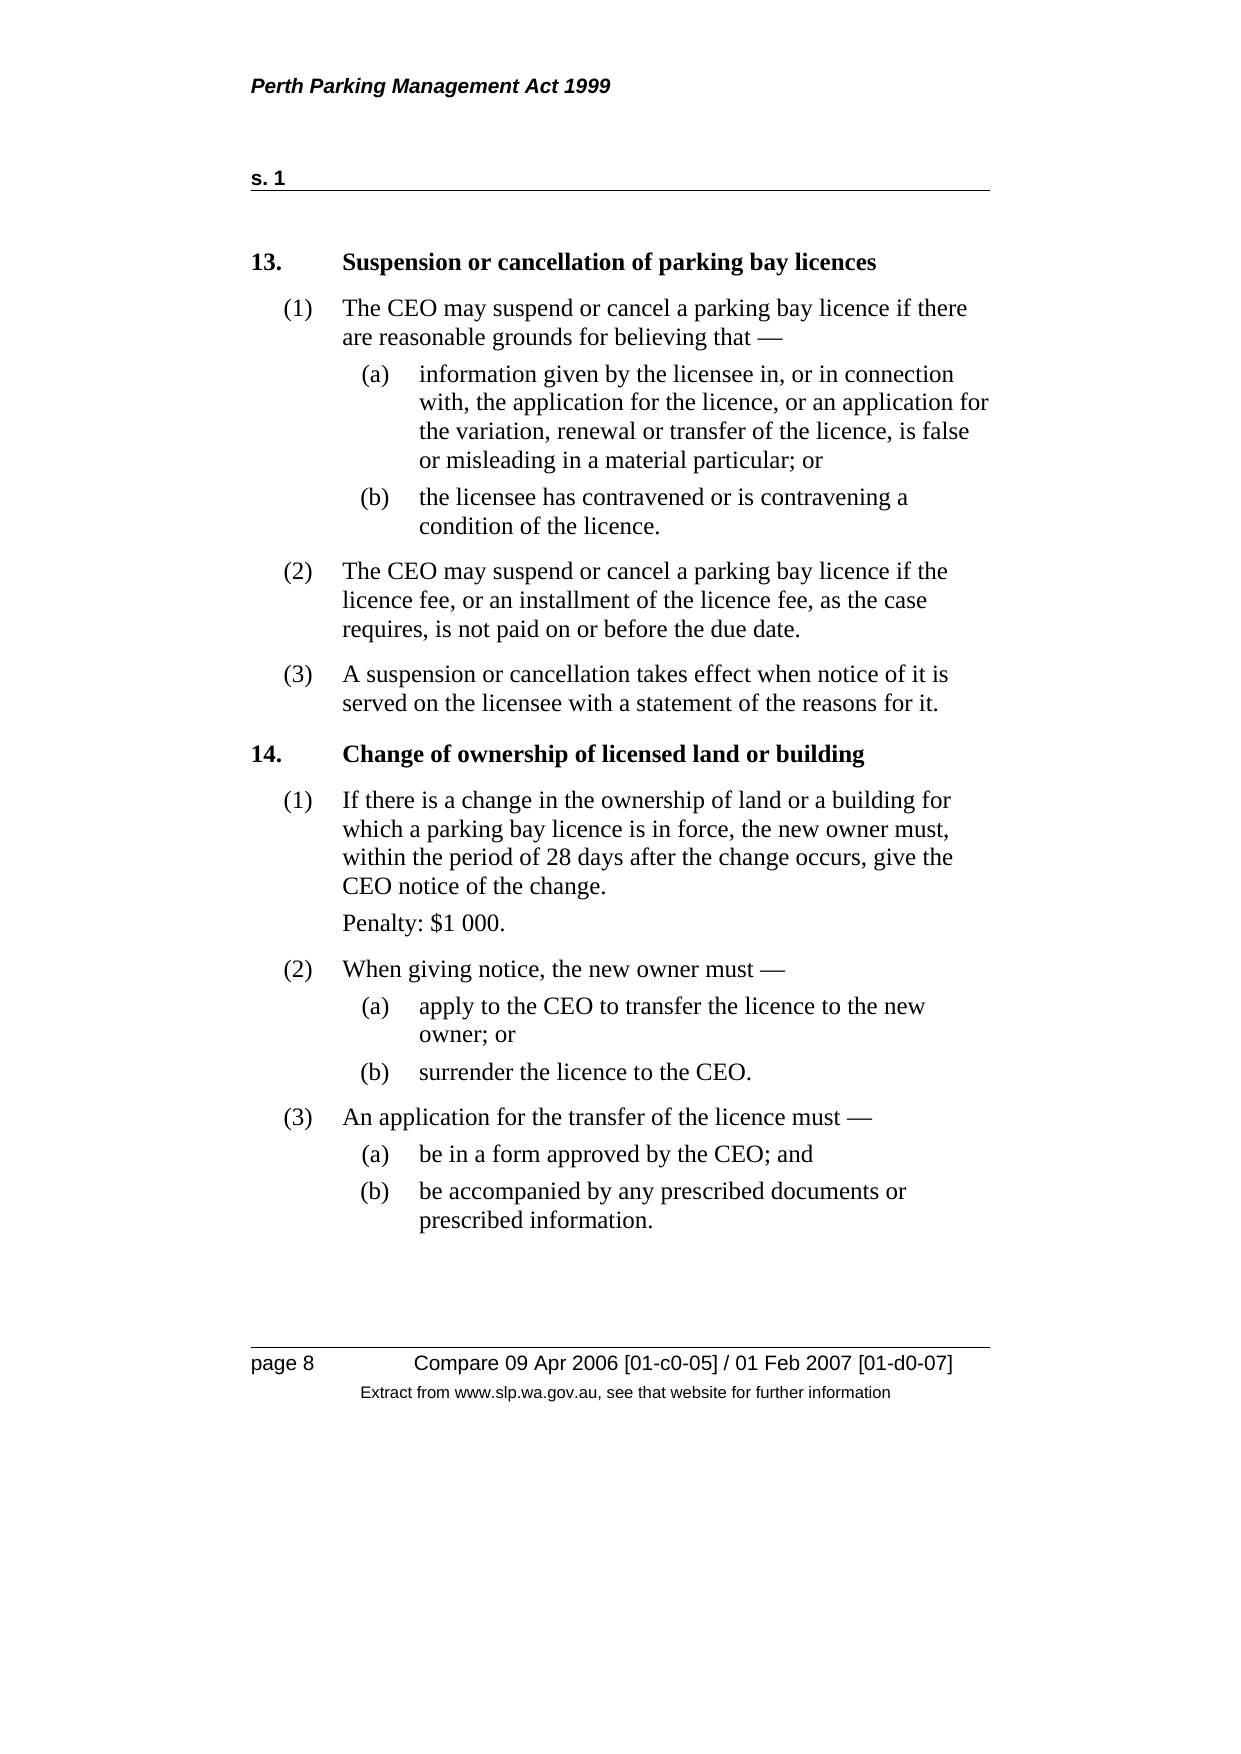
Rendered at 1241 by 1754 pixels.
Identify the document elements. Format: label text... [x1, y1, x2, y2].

text (2) When giving notice, the new owner must — [251, 954, 990, 982]
text (b) the licensee has contravened or is contravening a condition of the licence. [251, 482, 990, 539]
text (a) be in a form approved by the CEO; and [251, 1139, 990, 1168]
text (b) be accompanied by any prescribed documents or prescribed information. [251, 1176, 990, 1234]
text (a) information given by the licensee in, or in connection with, the application for the licence, or an application for the variation, renewal or transfer of the licence, is false or misleading in a material particular; or [251, 359, 990, 474]
text (1) If there is a change in the ownership of land or a building for which a parking bay licence is in force, the new owner must, within the period of 28 days after the change occurs, give the CEO notice of the change. [251, 785, 990, 900]
subtitle 14. Change of ownership of licensed land or building [251, 739, 990, 768]
text (3) An application for the transfer of the licence must — [251, 1102, 990, 1131]
text (1) The CEO may suspend or cancel a parking bay licence if there are reasonable grounds for believing that — [251, 293, 990, 350]
text (3) A suspension or cancellation takes effect when notice of it is served on the licensee with a statement of the reasons for it. [251, 659, 990, 717]
text (b) surrender the licence to the CEO. [251, 1057, 990, 1085]
subtitle 13. Suspension or cancellation of parking bay licences [251, 247, 990, 276]
text Penalty: $1 000. [251, 908, 990, 937]
text (2) The CEO may suspend or cancel a parking bay licence if the licence fee, or an installment of the licence fee, as the case requires, is not paid on or before the due date. [251, 556, 990, 642]
text (a) apply to the CEO to transfer the licence to the new owner; or [251, 991, 990, 1048]
